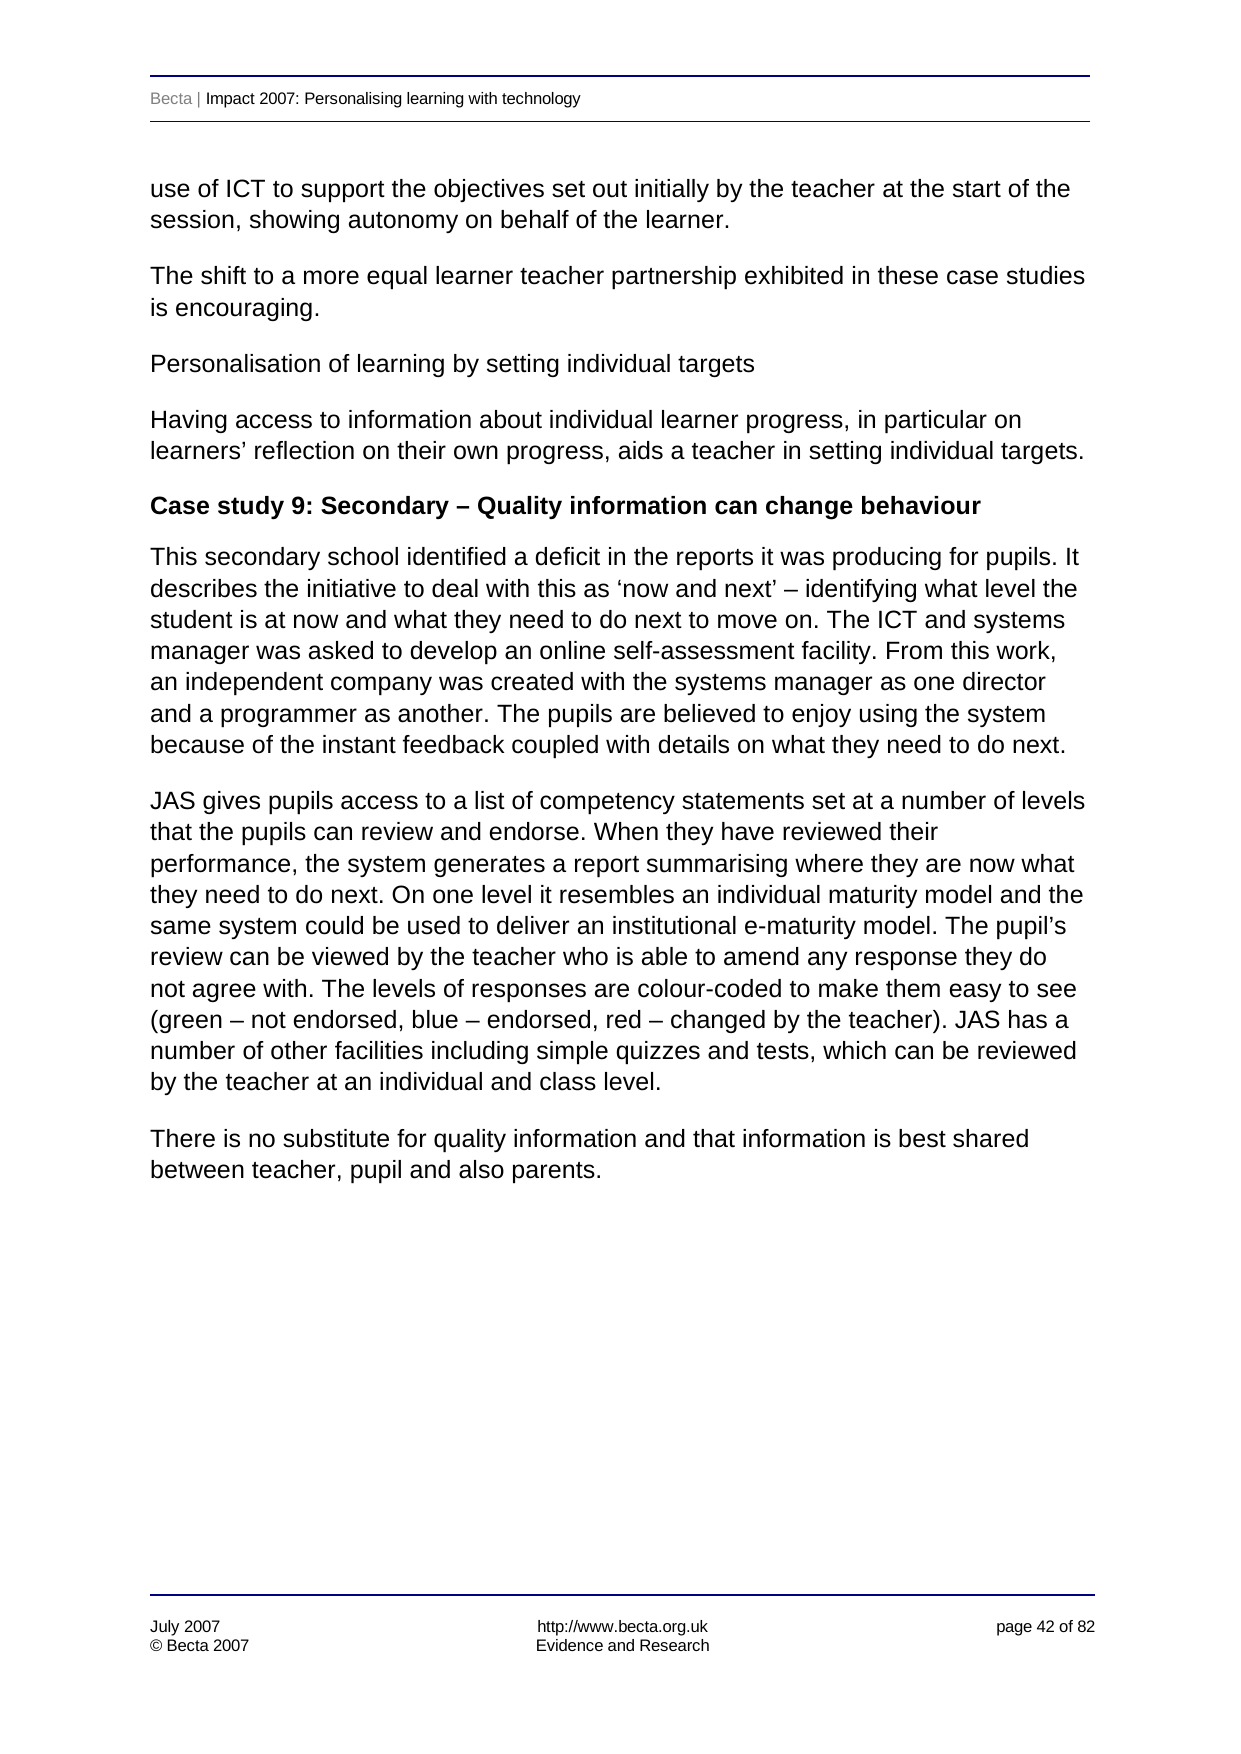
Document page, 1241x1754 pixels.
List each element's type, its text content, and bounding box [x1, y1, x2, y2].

text There is no substitute for quality information and that information is best shared between teacher, pupil and also parents. [150, 1122, 1090, 1184]
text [150, 172, 1090, 235]
text Having access to information about individual learner progress, in particular on learners’ reflection on their own progress, aids a teacher in setting individual targets. [150, 403, 1090, 466]
text The shift to a more equal learner teacher partnership exhibited in these case studies is encouraging. [150, 260, 1090, 322]
text This secondary school identified a deficit in the reports it was producing for pupils. It describes the initiative to deal with this as ‘now and next’ – identifying what level the student is at now and what they need to do next to move on. The ICT and systems manager was asked to develop an online self-assessment facility. From this work, an independent company was created with the systems manager as one director and a programmer as another. The pupils are believed to enjoy using the system because of the instant feedback coupled with details on what they need to do next. [150, 541, 1090, 759]
text Personalisation of learning by setting individual targets [150, 347, 1090, 378]
subtitle Case study 9: Secondary – Quality information can change behaviour [150, 491, 1090, 520]
text JAS gives pupils access to a list of competency statements set at a number of levels that the pupils can review and endorse. When they have reviewed their performance, the system generates a report summarising where they are now what they need to do next. On one level it resembles an individual maturity model and the same system could be used to deliver an institutional e-maturity model. The pupil’s review can be viewed by the teacher who is able to amend any response they do not agree with. The levels of responses are colour-coded to make them easy to see (green – not endorsed, blue – endorsed, red – changed by the teacher). JAS has a number of other facilities including simple quizzes and tests, which can be reviewed by the teacher at an individual and class level. [150, 784, 1090, 1097]
